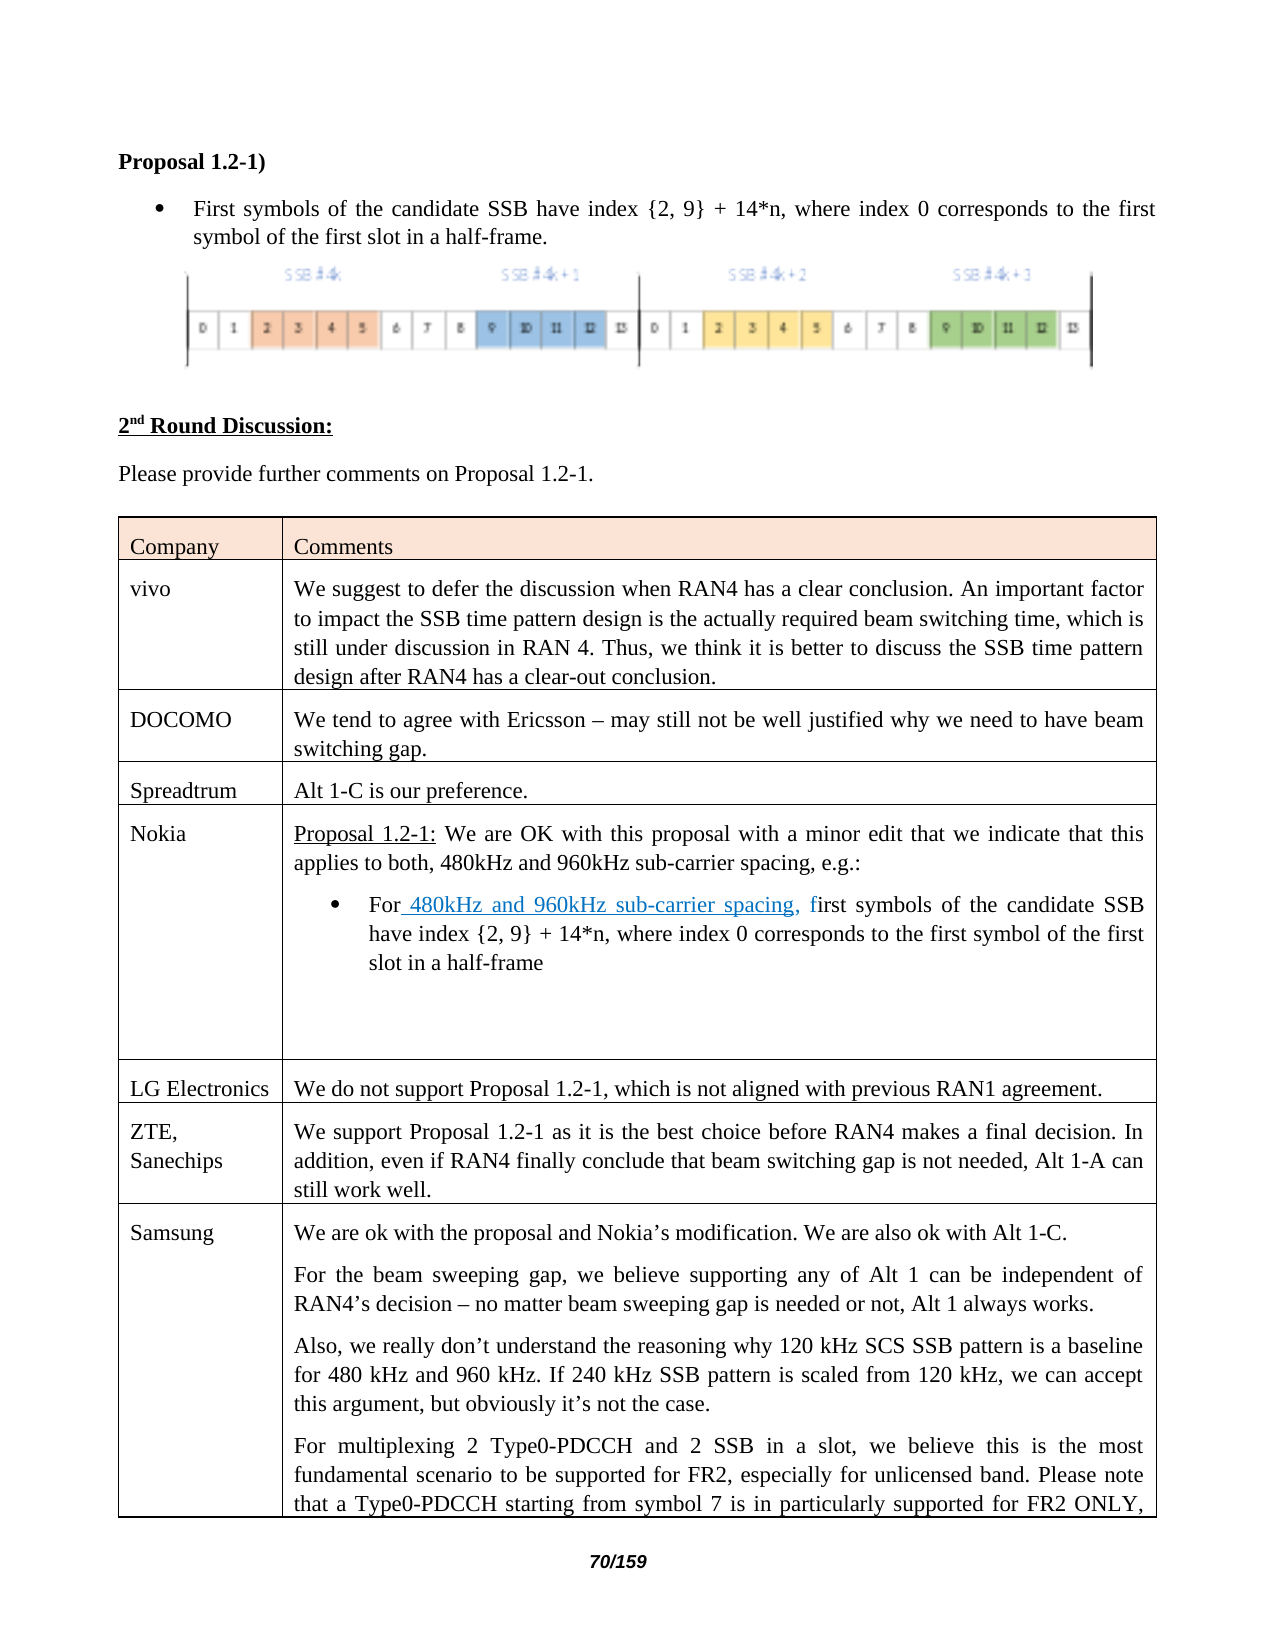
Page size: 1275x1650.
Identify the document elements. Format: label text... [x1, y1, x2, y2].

table_cell ZTE, Sanechips [119, 1103, 282, 1203]
table_cell vivo [119, 560, 282, 689]
table_cell Alt 1-C is our preference. [283, 762, 1156, 804]
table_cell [283, 1204, 1156, 1516]
table_cell Nokia [119, 805, 282, 1059]
text Please provide further comments on Proposal 1.2-1. [118, 459, 1157, 486]
table_cell Spreadtrum [119, 762, 282, 804]
subtitle 2nd Round Discussion: [118, 412, 1157, 439]
table_cell We do not support Proposal 1.2-1, which is not aligned with previous RAN1 agreement. [283, 1060, 1156, 1102]
table_cell DOCOMO [119, 690, 282, 761]
subtitle Proposal 1.2-1) [118, 148, 1157, 174]
table_cell LG Electronics [119, 1060, 282, 1102]
table_cell We support Proposal 1.2-1 as it is the best choice before RAN4 makes a final decision. In addition, even if RAN4 finally conclude that beam switching gap is not needed, Alt 1-A can still work well. [283, 1103, 1156, 1203]
table_cell Proposal 1.2-1: We are OK with this proposal with a minor edit that we indicate that this applies to both, 480kHz and 960kHz sub-carrier spacing, e.g.: For 480kHz and 960kHz sub-carrier spacing, first symbols of the candidate SSB have index {2, 9} + 14*n, where index 0 corresponds to the first symbol of the first slot in a half-frame [283, 805, 1156, 1059]
table_header Company [119, 518, 282, 559]
table_cell Samsung [119, 1204, 282, 1516]
table_header Comments [283, 518, 1156, 559]
table_cell We tend to agree with Ericsson – may still not be well justified why we need to have beam switching gap. [283, 690, 1156, 761]
list First symbols of the candidate SSB have index {2, 9} + 14*n, where index 0 corresponds to the first symbol of the first slot in a half-frame. [156, 195, 1157, 250]
table_cell We suggest to defer the discussion when RAN4 has a clear conclusion. An important factor to impact the SSB time pattern design is the actually required beam switching time, which is still under discussion in RAN 4. Thus, we think it is better to discuss the SSB time pattern design after RAN4 has a clear-out conclusion. [283, 560, 1156, 689]
